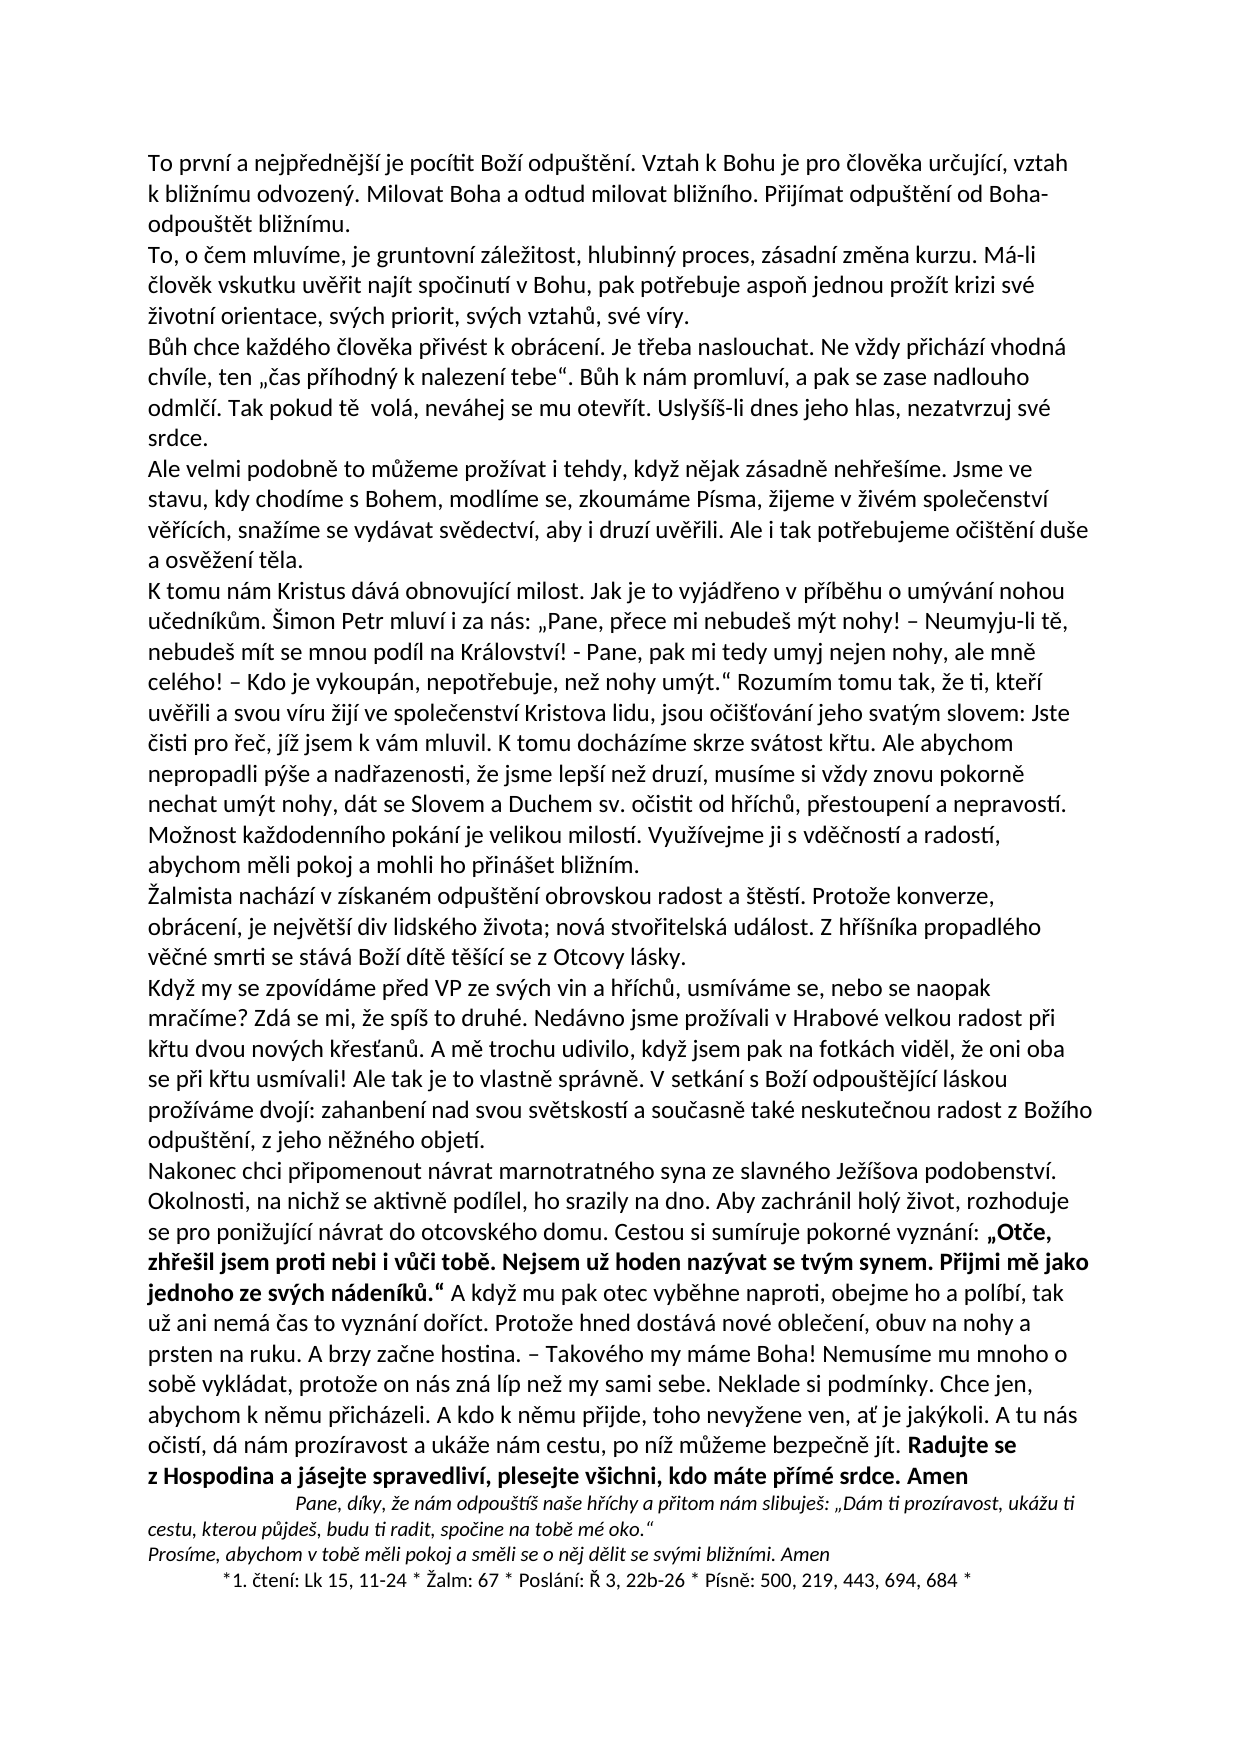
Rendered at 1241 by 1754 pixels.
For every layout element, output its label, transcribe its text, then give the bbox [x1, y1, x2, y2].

text Když my se zpovídáme před VP ze svých vin a hříchů, usmíváme se, nebo se naopak mračíme? Zdá se mi, že spíš to druhé. Nedávno jsme prožívali v Hrabové velkou radost při křtu dvou nových křesťanů. A mě trochu udivilo, když jsem pak na fotkách viděl, že oni oba se při křtu usmívali! Ale tak je to vlastně správně. V setkání s Boží odpouštějící láskou prožíváme dvojí: zahanbení nad svou světskostí a současně také neskutečnou radost z Božího odpuštění, z jeho něžného objetí. [148, 972, 1093, 1155]
text To první a nejpřednější je pocítit Boží odpuštění. Vztah k Bohu je pro člověka určující, vztah k bližnímu odvozený. Milovat Boha a odtud milovat bližního. Přijímat odpuštění od Boha- odpouštět bližnímu. [148, 148, 1093, 239]
text *1. čtení: Lk 15, 11-24 * Žalm: 67 * Poslání: Ř 3, 22b-26 * Písně: 500, 219, 443, 694, 684 * [148, 1567, 1093, 1592]
text Žalmista nachází v získaném odpuštění obrovskou radost a štěstí. Protože konverze, obrácení, je největší div lidského života; nová stvořitelská událost. Z hříšníka propadlého věčné smrti se stává Boží dítě těšící se z Otcovy lásky. [148, 880, 1093, 972]
text Nakonec chci připomenout návrat marnotratného syna ze slavného Ježíšova podobenství. Okolnosti, na nichž se aktivně podílel, ho srazily na dno. Aby zachránil holý život, rozhoduje se pro ponižující návrat do otcovského domu. Cestou si sumíruje pokorné vyznání: „Otče, zhřešil jsem proti nebi i vůči tobě. Nejsem už hoden nazývat se tvým synem. Přijmi mě jako jednoho ze svých nádeníků.“ A když mu pak otec vyběhne naproti, obejme ho a políbí, tak už ani nemá čas to vyznání doříct. Protože hned dostává nové oblečení, obuv na nohy a prsten na ruku. A brzy začne hostina. – Takového my máme Boha! Nemusíme mu mnoho o sobě vykládat, protože on nás zná líp než my sami sebe. Neklade si podmínky. Chce jen, abychom k němu přicházeli. A kdo k němu přijde, toho nevyžene ven, ať je jakýkoli. A tu nás očistí, dá nám prozíravost a ukáže nám cestu, po níž můžeme bezpečně jít. Radujte se z Hospodina a jásejte spravedliví, plesejte všichni, kdo máte přímé srdce. Amen [148, 1155, 1093, 1491]
text To, o čem mluvíme, je gruntovní záležitost, hlubinný proces, zásadní změna kurzu. Má-li člověk vskutku uvěřit najít spočinutí v Bohu, pak potřebuje aspoň jednou prožít krizi své životní orientace, svých priorit, svých vztahů, své víry. [148, 239, 1093, 331]
text Ale velmi podobně to můžeme prožívat i tehdy, když nějak zásadně nehřešíme. Jsme ve stavu, kdy chodíme s Bohem, modlíme se, zkoumáme Písma, žijeme v živém společenství věřících, snažíme se vydávat svědectví, aby i druzí uvěřili. Ale i tak potřebujeme očištění duše a osvěžení těla. [148, 453, 1093, 575]
text Bůh chce každého člověka přivést k obrácení. Je třeba naslouchat. Ne vždy přichází vhodná chvíle, ten „čas příhodný k nalezení tebe“. Bůh k nám promluví, a pak se zase nadlouho odmlčí. Tak pokud tě volá, neváhej se mu otevřít. Uslyšíš-li dnes jeho hlas, nezatvrzuj své srdce. [148, 331, 1093, 453]
text Prosíme, abychom v tobě měli pokoj a směli se o něj dělit se svými bližními. Amen [148, 1541, 1093, 1567]
text K tomu nám Kristus dává obnovující milost. Jak je to vyjádřeno v příběhu o umývání nohou učedníkům. Šimon Petr mluví i za nás: „Pane, přece mi nebudeš mýt nohy! – Neumyju-li tě, nebudeš mít se mnou podíl na Království! - Pane, pak mi tedy umyj nejen nohy, ale mně celého! – Kdo je vykoupán, nepotřebuje, než nohy umýt.“ Rozumím tomu tak, že ti, kteří uvěřili a svou víru žijí ve společenství Kristova lidu, jsou očišťování jeho svatým slovem: Jste čisti pro řeč, jíž jsem k vám mluvil. K tomu docházíme skrze svátost křtu. Ale abychom nepropadli pýše a nadřazenosti, že jsme lepší než druzí, musíme si vždy znovu pokorně nechat umýt nohy, dát se Slovem a Duchem sv. očistit od hříchů, přestoupení a nepravostí. Možnost každodenního pokání je velikou milostí. Využívejme ji s vděčností a radostí, abychom měli pokoj a mohli ho přinášet bližním. [148, 575, 1093, 880]
text Pane, díky, že nám odpouštíš naše hříchy a přitom nám slibuješ: „Dám ti prozíravost, ukážu ti cestu, kterou půjdeš, budu ti radit, spočine na tobě mé oko.“ [148, 1491, 1093, 1541]
